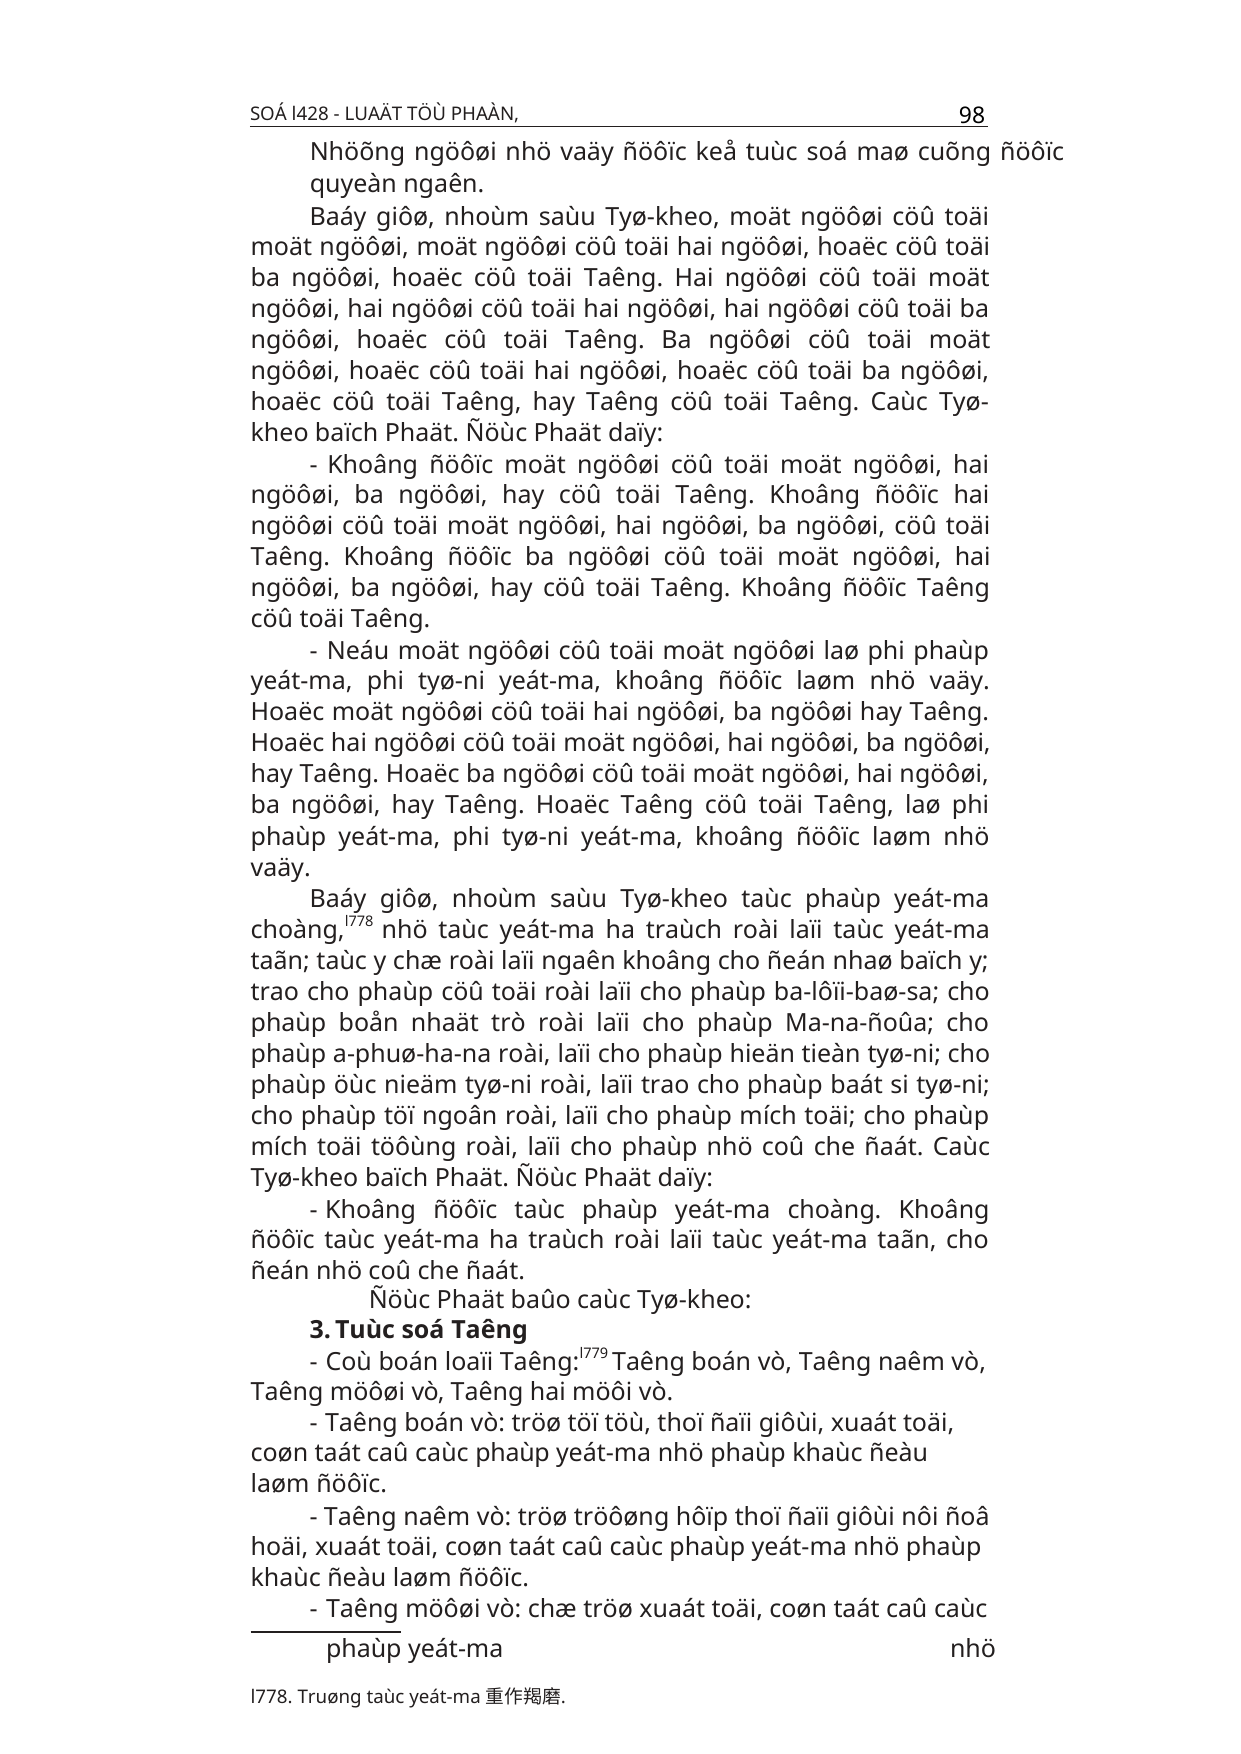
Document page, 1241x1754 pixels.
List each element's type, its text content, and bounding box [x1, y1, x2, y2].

text Baáy giôø, nhoùm saùu Tyø-kheo, moät ngöôøi cöû toäi moät ngöôøi, moät ngöôøi cöû toäi hai ngöôøi, hoaëc cöû toäi ba ngöôøi, hoaëc cöû toäi Taêng. Hai ngöôøi cöû toäi moät ngöôøi, hai ngöôøi cöû toäi hai ngöôøi, hai ngöôøi cöû toäi ba ngöôøi, hoaëc cöû toäi Taêng. Ba ngöôøi cöû toäi moät ngöôøi, hoaëc cöû toäi hai ngöôøi, hoaëc cöû toäi ba ngöôøi, hoaëc cöû toäi Taêng, hay Taêng cöû toäi Taêng. Caùc Tyø-kheo baïch Phaät. Ñöùc Phaät daïy: [250, 201, 990, 449]
text Nhöõng ngöôøi nhö vaäy ñöôïc keå tuùc soá maø cuõng ñöôïc quyeàn ngaên. [309, 134, 1065, 199]
list Neáu moät ngöôøi cöû toäi moät ngöôøi laø phi phaùp yeát-ma, phi tyø-ni yeát-ma, khoâng ñöôïc laøm nhö vaäy. Hoaëc moät ngöôøi cöû toäi hai ngöôøi, ba ngöôøi hay Taêng. Hoaëc hai ngöôøi cöû toäi moät ngöôøi, hai ngöôøi, ba ngöôøi, hay Taêng. Hoaëc ba ngöôøi cöû toäi moät ngöôøi, hai ngöôøi, ba ngöôøi, hay Taêng. Hoaëc Taêng cöû toäi Taêng, laø phi phaùp yeát-ma, phi tyø-ni yeát-ma, khoâng ñöôïc laøm nhö vaäy. [250, 635, 990, 883]
text Baáy giôø, nhoùm saùu Tyø-kheo taùc phaùp yeát-ma choàng,l778 nhö taùc yeát-ma ha traùch roài laïi taùc yeát-ma taãn; taùc y chæ roài laïi ngaên khoâng cho ñeán nhaø baïch y; trao cho phaùp cöû toäi roài laïi cho phaùp ba-lôïi-baø-sa; cho phaùp boån nhaät trò roài laïi cho phaùp Ma-na-ñoûa; cho phaùp a-phuø-ha-na roài, laïi cho phaùp hieän tieàn tyø-ni; cho phaùp öùc nieäm tyø-ni roài, laïi trao cho phaùp baát si tyø-ni; cho phaùp töï ngoân roài, laïi cho phaùp mích toäi; cho phaùp mích toäi töôùng roài, laïi cho phaùp nhö coû che ñaát. Caùc Tyø-kheo baïch Phaät. Ñöùc Phaät daïy: [250, 883, 990, 1194]
text l778. Truøng taùc yeát-ma 重作羯磨. [250, 1683, 1065, 1709]
subtitle Tuùc soá Taêng [309, 1313, 1065, 1345]
list Khoâng ñöôïc moät ngöôøi cöû toäi moät ngöôøi, hai ngöôøi, ba ngöôøi, hay cöû toäi Taêng. Khoâng ñöôïc hai ngöôøi cöû toäi moät ngöôøi, hai ngöôøi, ba ngöôøi, cöû toäi Taêng. Khoâng ñöôïc ba ngöôøi cöû toäi moät ngöôøi, hai ngöôøi, ba ngöôøi, hay cöû toäi Taêng. Khoâng ñöôïc Taêng cöû toäi Taêng. [250, 449, 990, 635]
text Ñöùc Phaät baûo caùc Tyø-kheo: [368, 1287, 1065, 1313]
list Coù boán loaïi Taêng:l779 Taêng boán vò, Taêng naêm vò, Taêng möôøi vò, Taêng hai möôi vò. [250, 1345, 990, 1407]
list Taêng boán vò: tröø töï töù, thoï ñaïi giôùi, xuaát toäi, coøn taát caû caùc phaùp yeát-ma nhö phaùp khaùc ñeàu laøm ñöôïc. [250, 1407, 990, 1500]
list Taêng möôøi vò: chæ tröø xuaát toäi, coøn taát caû caùc phaùp yeát-ma nhö [309, 1593, 1065, 1663]
list Taêng naêm vò: tröø tröôøng hôïp thoï ñaïi giôùi nôi ñoâ hoäi, xuaát toäi, coøn taát caû caùc phaùp yeát-ma nhö phaùp khaùc ñeàu laøm ñöôïc. [250, 1500, 990, 1593]
list Khoâng ñöôïc taùc phaùp yeát-ma choàng. Khoâng ñöôïc taùc yeát-ma ha traùch roài laïi taùc yeát-ma taãn, cho ñeán nhö coû che ñaát. [250, 1194, 990, 1287]
